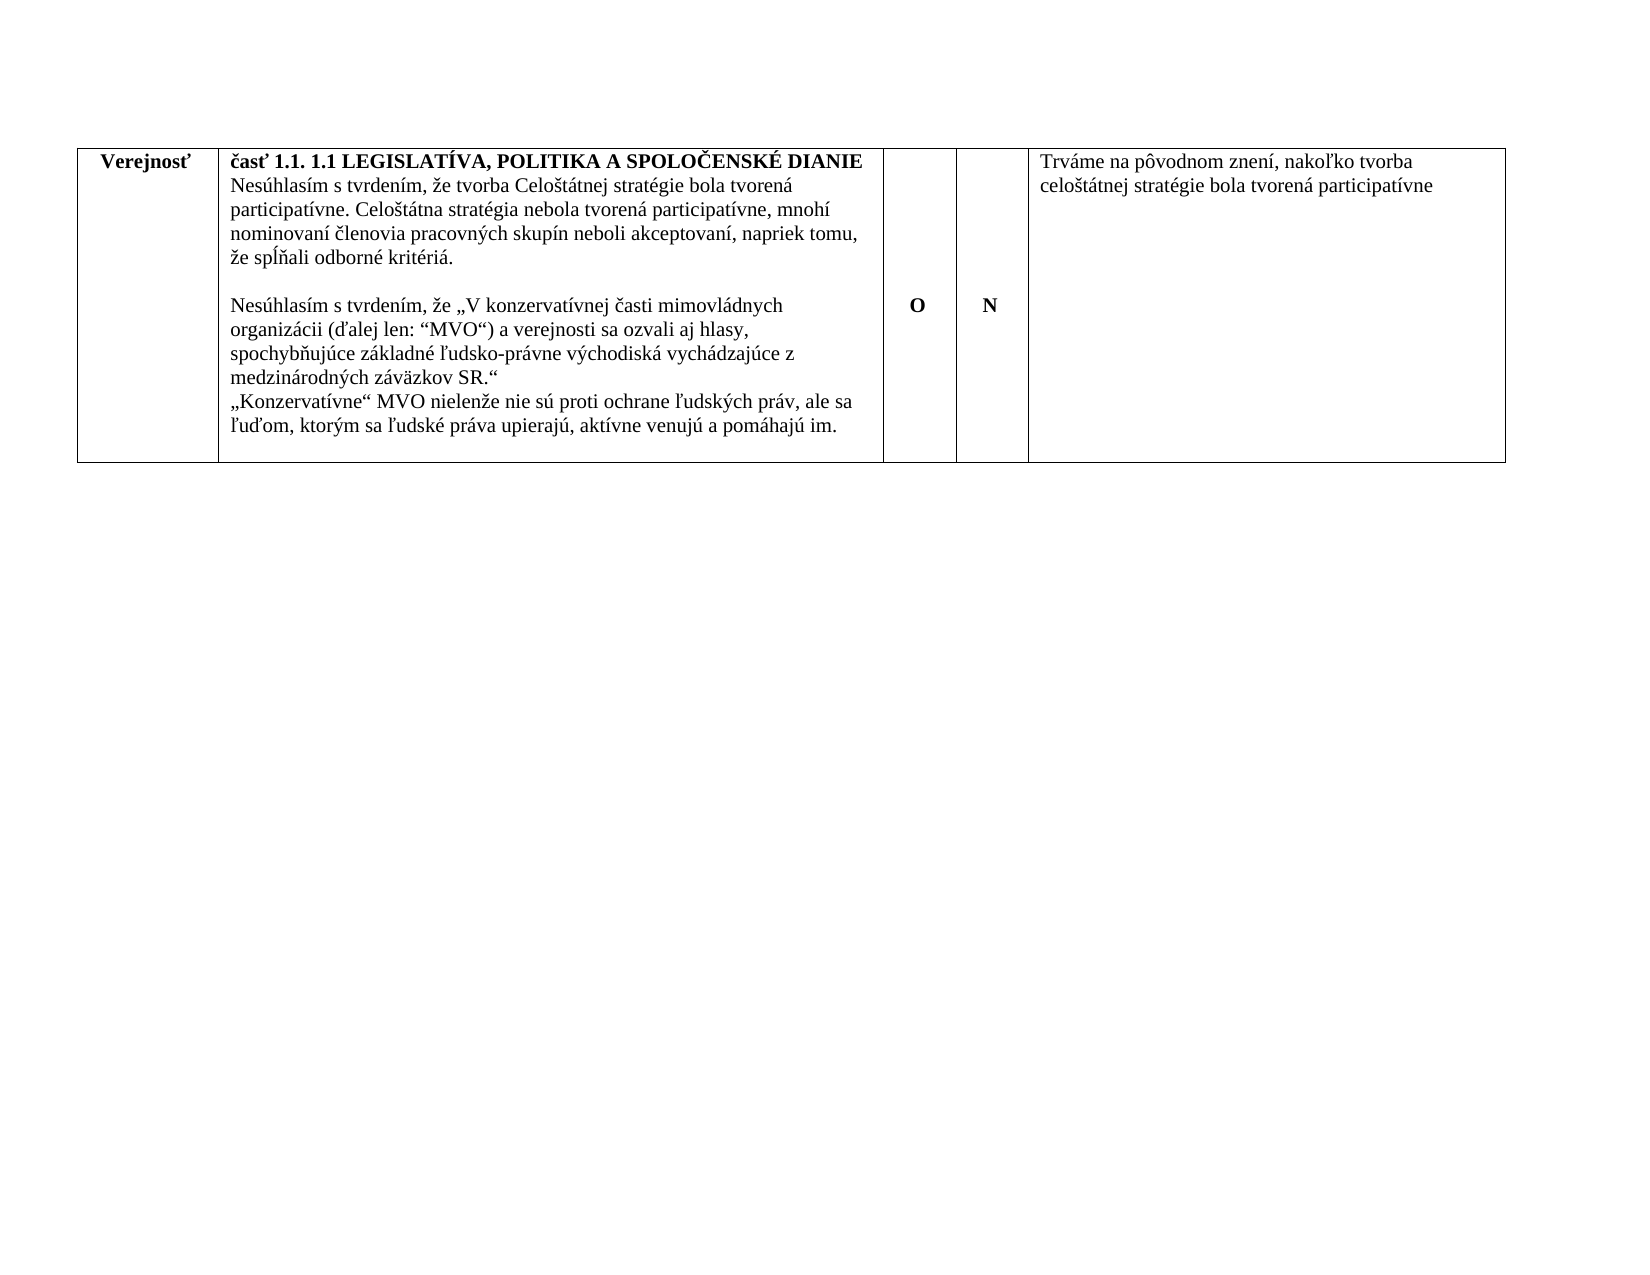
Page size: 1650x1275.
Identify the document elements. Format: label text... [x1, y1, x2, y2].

table_cell Verejnosť [78, 149, 218, 462]
table_cell N [957, 149, 1028, 462]
table_cell časť 1.1. 1.1 LEGISLATÍVA, POLITIKA A SPOLOČENSKÉ DIANIE Nesúhlasím s tvrdením, že tvorba Celoštátnej stratégie bola tvorená participatívne. Celoštátna stratégia nebola tvorená participatívne, mnohí nominovaní členovia pracovných skupín neboli akceptovaní, napriek tomu, že spĺňali odborné kritériá. Nesúhlasím s tvrdením, že „V konzervatívnej časti mimovládnych organizácii (ďalej len: “MVO“) a verejnosti sa ozvali aj hlasy, spochybňujúce základné ľudsko-právne východiská vychádzajúce z medzinárodných záväzkov SR.“ „Konzervatívne“ MVO nielenže nie sú proti ochrane ľudských práv, ale sa ľuďom, ktorým sa ľudské práva upierajú, aktívne venujú a pomáhajú im. [219, 149, 883, 462]
table_cell Trváme na pôvodnom znení, nakoľko tvorba celoštátnej stratégie bola tvorená participatívne [1029, 149, 1505, 462]
table_cell O [884, 149, 956, 462]
